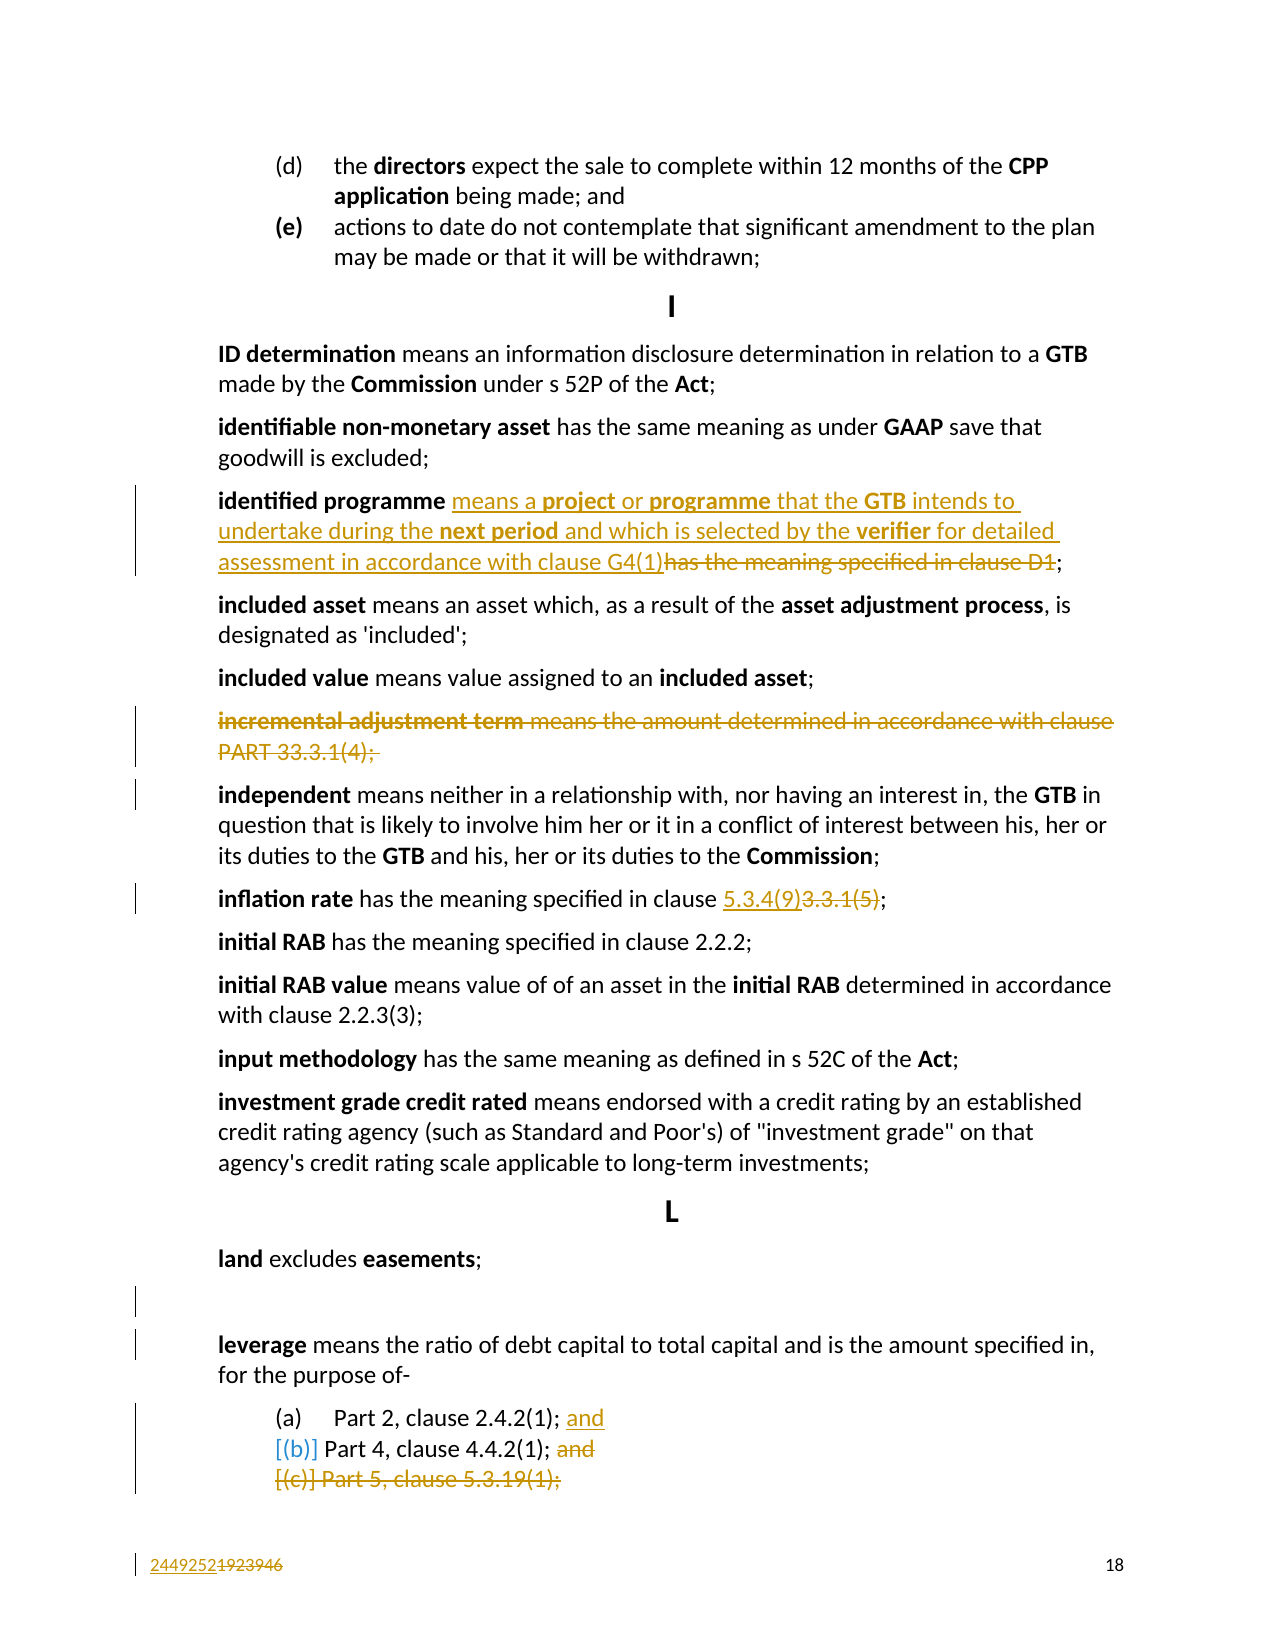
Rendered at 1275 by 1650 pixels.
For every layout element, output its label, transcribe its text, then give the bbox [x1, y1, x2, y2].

text independent means neither in a relationship with, nor having an interest in, the GTB in question that is likely to involve him her or it in a conflict of interest between his, her or its duties to the GTB and his, her or its duties to the Commission; [218, 779, 1125, 871]
text initial RAB value means value of of an asset in the initial RAB determined in accordance with clause 2.2.3(3); [218, 969, 1125, 1030]
text input methodology has the same meaning as defined in s 52C of the Act; [218, 1043, 1125, 1073]
subtitle Part 4, clause 4.4.2(1); [275, 1433, 1125, 1464]
text land excludes easements; [218, 1243, 1125, 1273]
text investment grade credit rated means endorsed with a credit rating by an established credit rating agency (such as Standard and Poor's) of "investment grade" on that agency's credit rating scale applicable to long-term investments; [218, 1086, 1125, 1177]
subtitle Part 2, clause 2.4.2(1); [275, 1403, 1125, 1433]
text included asset means an asset which, as a result of the asset adjustment process, is designated as 'included'; [218, 589, 1125, 650]
text I [218, 284, 1125, 325]
text leverage means the ratio of debt capital to total capital and is the amount specified in, for the purpose of- [218, 1329, 1125, 1390]
subtitle the directors expect the sale to complete within 12 months of the CPP application being made; and [275, 150, 1125, 211]
text inflation rate has the meaning specified in clause ; [218, 883, 1125, 914]
text identified programme ; [218, 485, 1125, 576]
text L [218, 1190, 1125, 1231]
text ID determination means an information disclosure determination in relation to a GTB made by the Commission under s 52P of the Act; [218, 338, 1125, 399]
subtitle actions to date do not contemplate that significant amendment to the plan may be made or that it will be withdrawn; [275, 211, 1125, 272]
text identifiable non-monetary asset has the same meaning as under GAAP save that goodwill is excluded; [218, 411, 1125, 472]
text initial RAB has the meaning specified in clause 2.2.2; [218, 926, 1125, 957]
text included value means value assigned to an included asset; [218, 662, 1125, 693]
